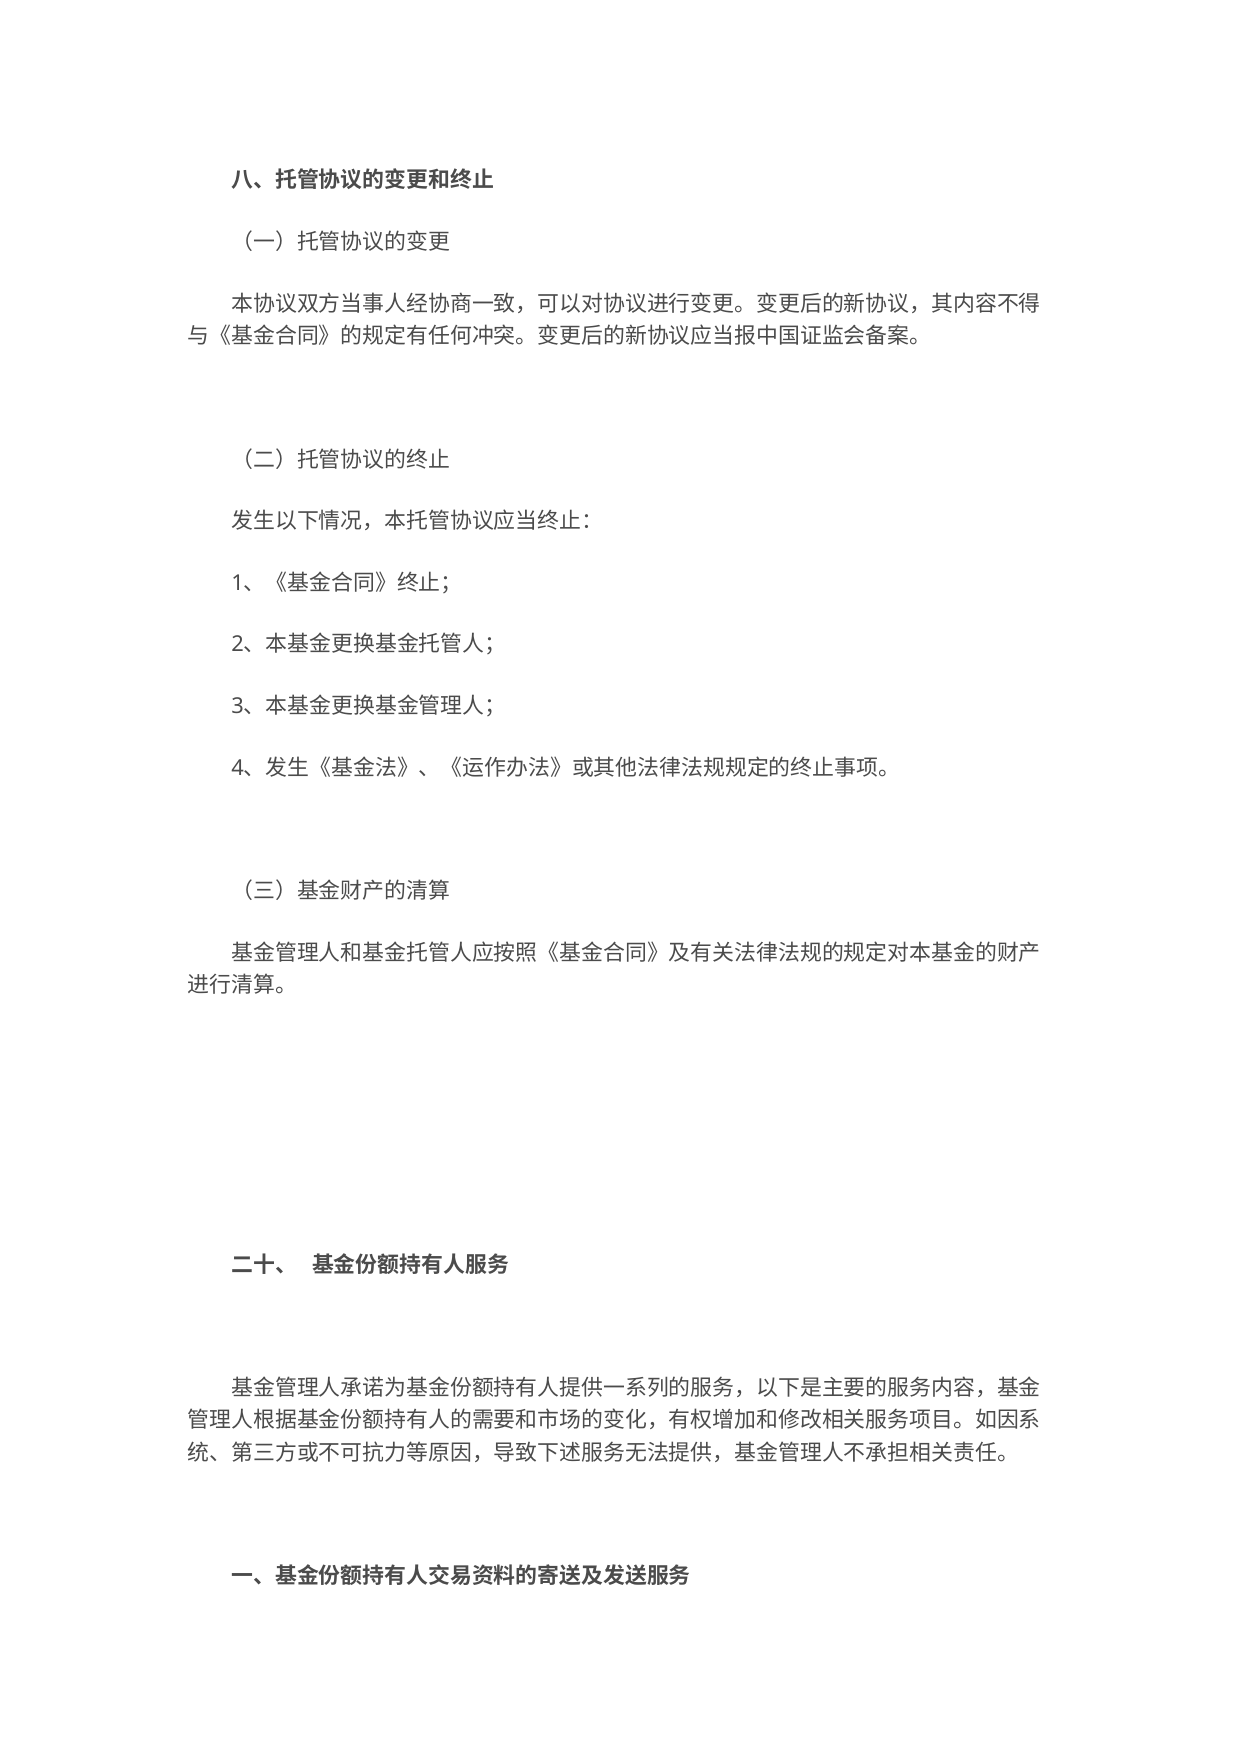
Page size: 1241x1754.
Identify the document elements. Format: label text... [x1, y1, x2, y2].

text 本协议双方当事人经协商一致，可以对协议进行变更。变更后的新协议，其内容不得与《基金合同》的规定有任何冲突。变更后的新协议应当报中国证监会备案。 [187, 285, 1053, 350]
text 1、《基金合同》终止； [187, 564, 1053, 597]
text 2、本基金更换基金托管人； [187, 626, 1053, 659]
text 发生以下情况，本托管协议应当终止： [187, 503, 1053, 535]
text 一、基金份额持有人交易资料的寄送及发送服务 [187, 1558, 1053, 1590]
text 二十、 基金份额持有人服务 [187, 1246, 1053, 1279]
text 4、发生《基金法》、《运作办法》或其他法律法规规定的终止事项。 [187, 749, 1053, 782]
text 3、本基金更换基金管理人； [187, 688, 1053, 720]
text （一）托管协议的变更 [187, 224, 1053, 256]
text （三）基金财产的清算 [187, 873, 1053, 905]
text 基金管理人和基金托管人应按照《基金合同》及有关法律法规的规定对本基金的财产进行清算。 [187, 934, 1053, 999]
text 基金管理人承诺为基金份额持有人提供一系列的服务，以下是主要的服务内容，基金管理人根据基金份额持有人的需要和市场的变化，有权增加和修改相关服务项目。如因系统、第三方或不可抗力等原因，导致下述服务无法提供，基金管理人不承担相关责任。 [187, 1369, 1053, 1467]
text （二）托管协议的终止 [187, 441, 1053, 474]
text 八、托管协议的变更和终止 [187, 162, 1053, 194]
